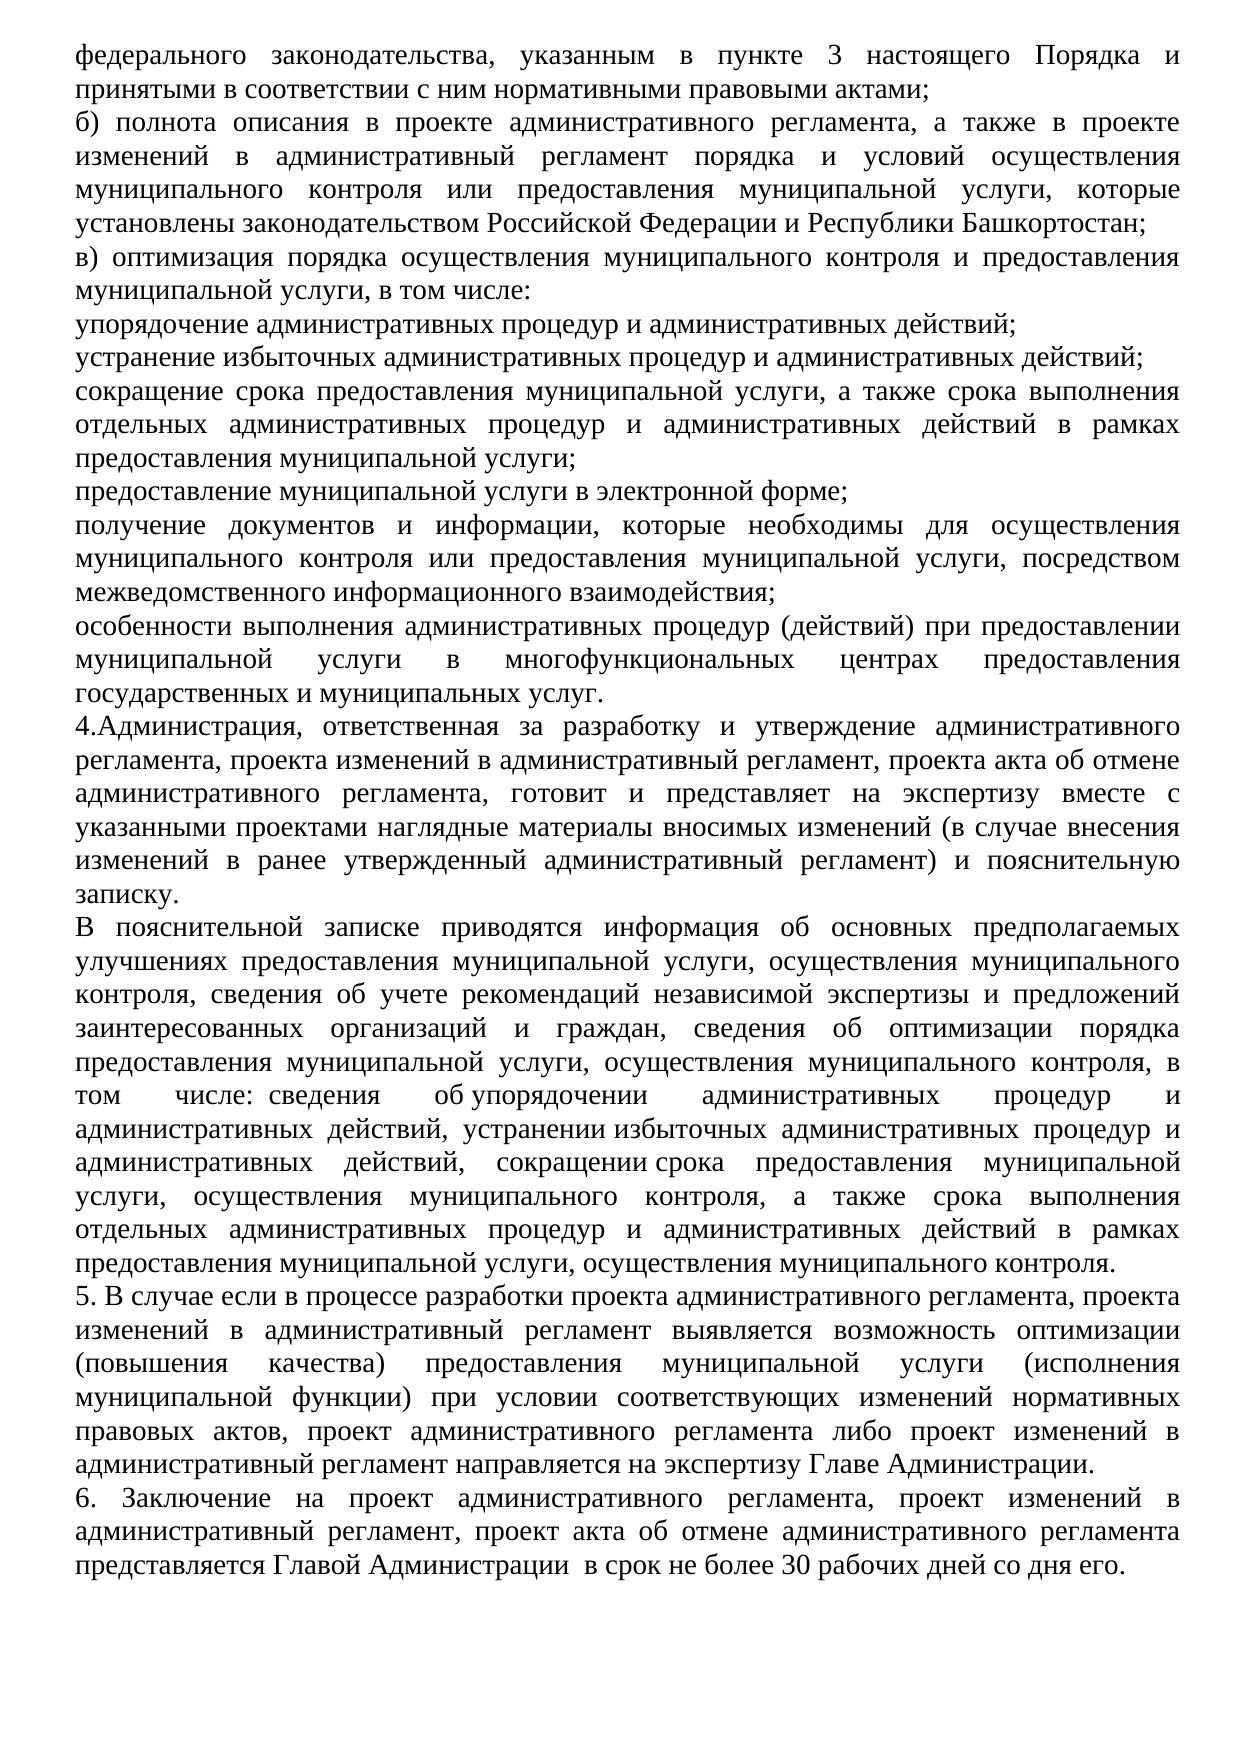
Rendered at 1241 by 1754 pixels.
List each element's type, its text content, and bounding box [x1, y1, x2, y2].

text 4.Администрация, ответственная за разработку и утверждение административного регламента, проекта изменений в административный регламент, проекта акта об отмене административного регламента, готовит и представляет на экспертизу вместе с указанными проектами наглядные материалы вносимых изменений (в случае внесения изменений в ранее утвержденный административный регламент) и пояснительную записку. [75, 708, 1181, 909]
text в) оптимизация порядка осуществления муниципального контроля и предоставления муниципальной услуги, в том числе: [75, 239, 1181, 306]
text упорядочение административных процедур и административных действий; [75, 306, 1181, 339]
text устранение избыточных административных процедур и административных действий; [75, 339, 1181, 373]
text сокращение срока предоставления муниципальной услуги, а также срока выполнения отдельных административных процедур и административных действий в рамках предоставления муниципальной услуги; [75, 373, 1181, 473]
text б) полнота описания в проекте административного регламента, а также в проекте изменений в административный регламент порядка и условий осуществления муниципального контроля или предоставления муниципальной услуги, которые установлены законодательством Российской Федерации и Республики Башкортостан; [75, 104, 1181, 239]
text особенности выполнения административных процедур (действий) при предоставлении муниципальной услуги в многофункциональных центрах предоставления государственных и муниципальных услуг. [75, 608, 1181, 708]
text 5. В случае если в процессе разработки проекта административного регламента, проекта изменений в административный регламент выявляется возможность оптимизации (повышения качества) предоставления муниципальной услуги (исполнения муниципальной функции) при условии соответствующих изменений нормативных правовых актов, проект административного регламента либо проект изменений в административный регламент направляется на экспертизу Главе Администрации. [75, 1278, 1181, 1480]
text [75, 37, 1181, 104]
text получение документов и информации, которые необходимы для осуществления муниципального контроля или предоставления муниципальной услуги, посредством межведомственного информационного взаимодействия; [75, 507, 1181, 608]
text предоставление муниципальной услуги в электронной форме; [75, 473, 1181, 507]
text 6. Заключение на проект административного регламента, проект изменений в административный регламент, проект акта об отмене административного регламента представляется Главой Администрации в срок не более 30 рабочих дней со дня его. [75, 1480, 1181, 1580]
text В пояснительной записке приводятся информация об основных предполагаемых улучшениях предоставления муниципальной услуги, осуществления муниципального контроля, сведения об учете рекомендаций независимой экспертизы и предложений заинтересованных организаций и граждан, сведения об оптимизации порядка предоставления муниципальной услуги, осуществления муниципального контроля, в том числе: сведения об упорядочении административных процедур и административных действий, устранении избыточных административных процедур и административных действий, сокращении срока предоставления муниципальной услуги, осуществления муниципального контроля, а также срока выполнения отдельных административных процедур и административных действий в рамках предоставления муниципальной услуги, осуществления муниципального контроля. [75, 909, 1181, 1278]
